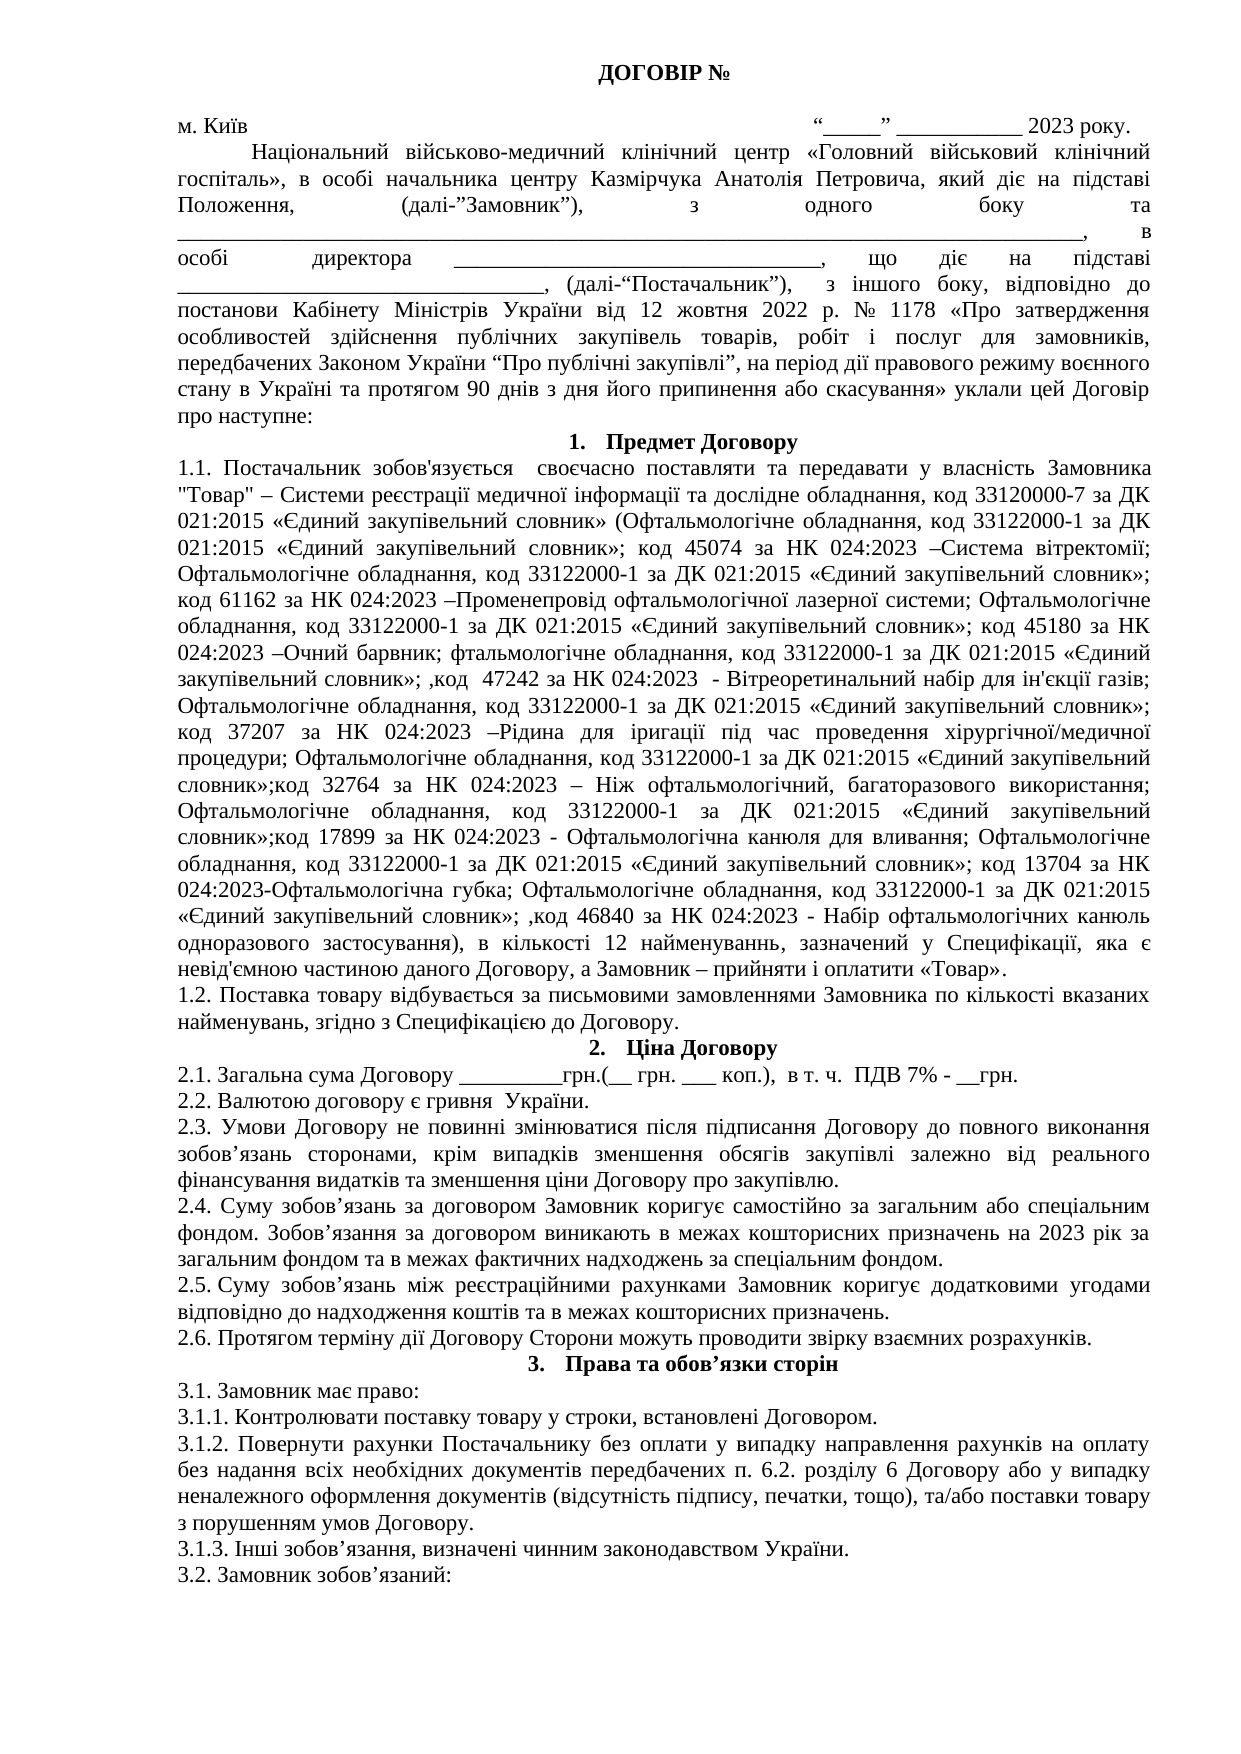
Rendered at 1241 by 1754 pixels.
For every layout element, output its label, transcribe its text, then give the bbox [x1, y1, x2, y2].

text 2.6. Протягом терміну дії Договору Сторони можуть проводити звірку взаємних розрахунків. [177, 1324, 1152, 1351]
text 2.2. Валютою договору є гривня України. [177, 1087, 1152, 1113]
text 3.1.1. Контролювати поставку товару у строки, встановлені Договором. [177, 1403, 1152, 1429]
text 3.1. Замовник має право: [177, 1377, 1152, 1403]
text 2.4. Суму зобов’язань за договором Замовник коригує самостійно за загальним або спеціальним фондом. Зобов’язання за договором виникають в межах кошторисних призначень на 2023 рік за загальним фондом та в межах фактичних надходжень за спеціальним фондом. [177, 1192, 1152, 1271]
text 2.5. Суму зобов’язань між реєстраційними рахунками Замовник коригує додатковими угодами відповідно до надходження коштів та в межах кошторисних призначень. [177, 1271, 1152, 1324]
text 3.1.3. Інші зобов’язання, визначені чинним законодавством України. [177, 1535, 1152, 1561]
list Ціна Договору [215, 1034, 1152, 1061]
list Предмет Договору [215, 428, 1152, 454]
text 2.3. Умови Договору не повинні змінюватися після підписання Договору до повного виконання зобов’язань сторонами, крім випадків зменшення обсягів закупівлі залежно від реального фінансування видатків та зменшення ціни Договору про закупівлю. [177, 1113, 1152, 1192]
text 1.2. Поставка товару відбувається за письмовими замовленнями Замовника по кількості вказаних найменувань, згідно з Специфікацією до Договору. [177, 982, 1152, 1034]
list Права та обов’язки сторін [215, 1351, 1152, 1377]
text Національний військово-медичний клінічний центр «Головний військовий клінічний госпіталь», в особі начальника центру Казмірчука Анатолія Петровича, який діє на підставі Положення, (далі-”Замовник”), з одного боку та _______________________________________________________________________________, в особі директора ________________________________, що діє на підставі ________________________________, (далі-“Постачальник”), з іншого боку, відповідно до постанови Кабінету Міністрів України від 12 жовтня 2022 р. № 1178 «Про затвердження особливостей здійснення публічних закупівель товарів, робіт і послуг для замовників, передбачених Законом України “Про публічні закупівлі”, на період дії правового режиму воєнного стану в Україні та протягом 90 днів з дня його припинення або скасування» уклали цей Договір про наступне: [177, 138, 1152, 428]
text м. Київ “_____” ___________ 2023 року. [177, 112, 1152, 138]
text 3.2. Замовник зобов’язаний: [177, 1561, 1152, 1588]
text ДОГОВІР № [177, 59, 1152, 86]
text 1.1. Постачальник зобов'язується своєчасно поставляти та передавати у власність Замовника "Товар" – Системи реєстрації медичної інформації та дослідне обладнання, код 33120000-7 за ДК 021:2015 «Єдиний закупівельний словник» (Офтальмологічне обладнання, код 33122000-1 за ДК 021:2015 «Єдиний закупівельний словник»; код 45074 за НК 024:2023 –Система вітректомії; Офтальмологічне обладнання, код 33122000-1 за ДК 021:2015 «Єдиний закупівельний словник»; код 61162 за НК 024:2023 –Променепровід офтальмологічної лазерної системи; Офтальмологічне обладнання, код 33122000-1 за ДК 021:2015 «Єдиний закупівельний словник»; код 45180 за НК 024:2023 –Очний барвник; фтальмологічне обладнання, код 33122000-1 за ДК 021:2015 «Єдиний закупівельний словник»; ,код 47242 за НК 024:2023 - Вітреоретинальний набір для ін'єкції газів; Офтальмологічне обладнання, код 33122000-1 за ДК 021:2015 «Єдиний закупівельний словник»; код 37207 за НК 024:2023 –Рідина для іригації під час проведення хірургічної/медичної процедури; Офтальмологічне обладнання, код 33122000-1 за ДК 021:2015 «Єдиний закупівельний словник»;код 32764 за НК 024:2023 – Ніж офтальмологічний, багаторазового використання; Офтальмологічне обладнання, код 33122000-1 за ДК 021:2015 «Єдиний закупівельний словник»;код 17899 за НК 024:2023 - Офтальмологічна канюля для вливання; Офтальмологічне обладнання, код 33122000-1 за ДК 021:2015 «Єдиний закупівельний словник»; код 13704 за НК 024:2023-Офтальмологічна губка; Офтальмологічне обладнання, код 33122000-1 за ДК 021:2015 «Єдиний закупівельний словник»; ,код 46840 за НК 024:2023 - Набір офтальмологічних канюль одноразового застосування), в кількості 12 найменуваннь, зазначений у Специфікації, яка є невід'ємною частиною даного Договору, а Замовник – прийняти і оплатити «Товар». [177, 454, 1152, 982]
text 3.1.2. Повернути рахунки Постачальнику без оплати у випадку направлення рахунків на оплату без надання всіх необхідних документів передбачених п. 6.2. розділу 6 Договору або у випадку неналежного оформлення документів (відсутність підпису, печатки, тощо), та/або поставки товару з порушенням умов Договору. [177, 1429, 1152, 1535]
text 2.1. Загальна сума Договору _________грн.(__ грн. ___ коп.), в т. ч. ПДВ 7% - __грн. [177, 1061, 1152, 1087]
